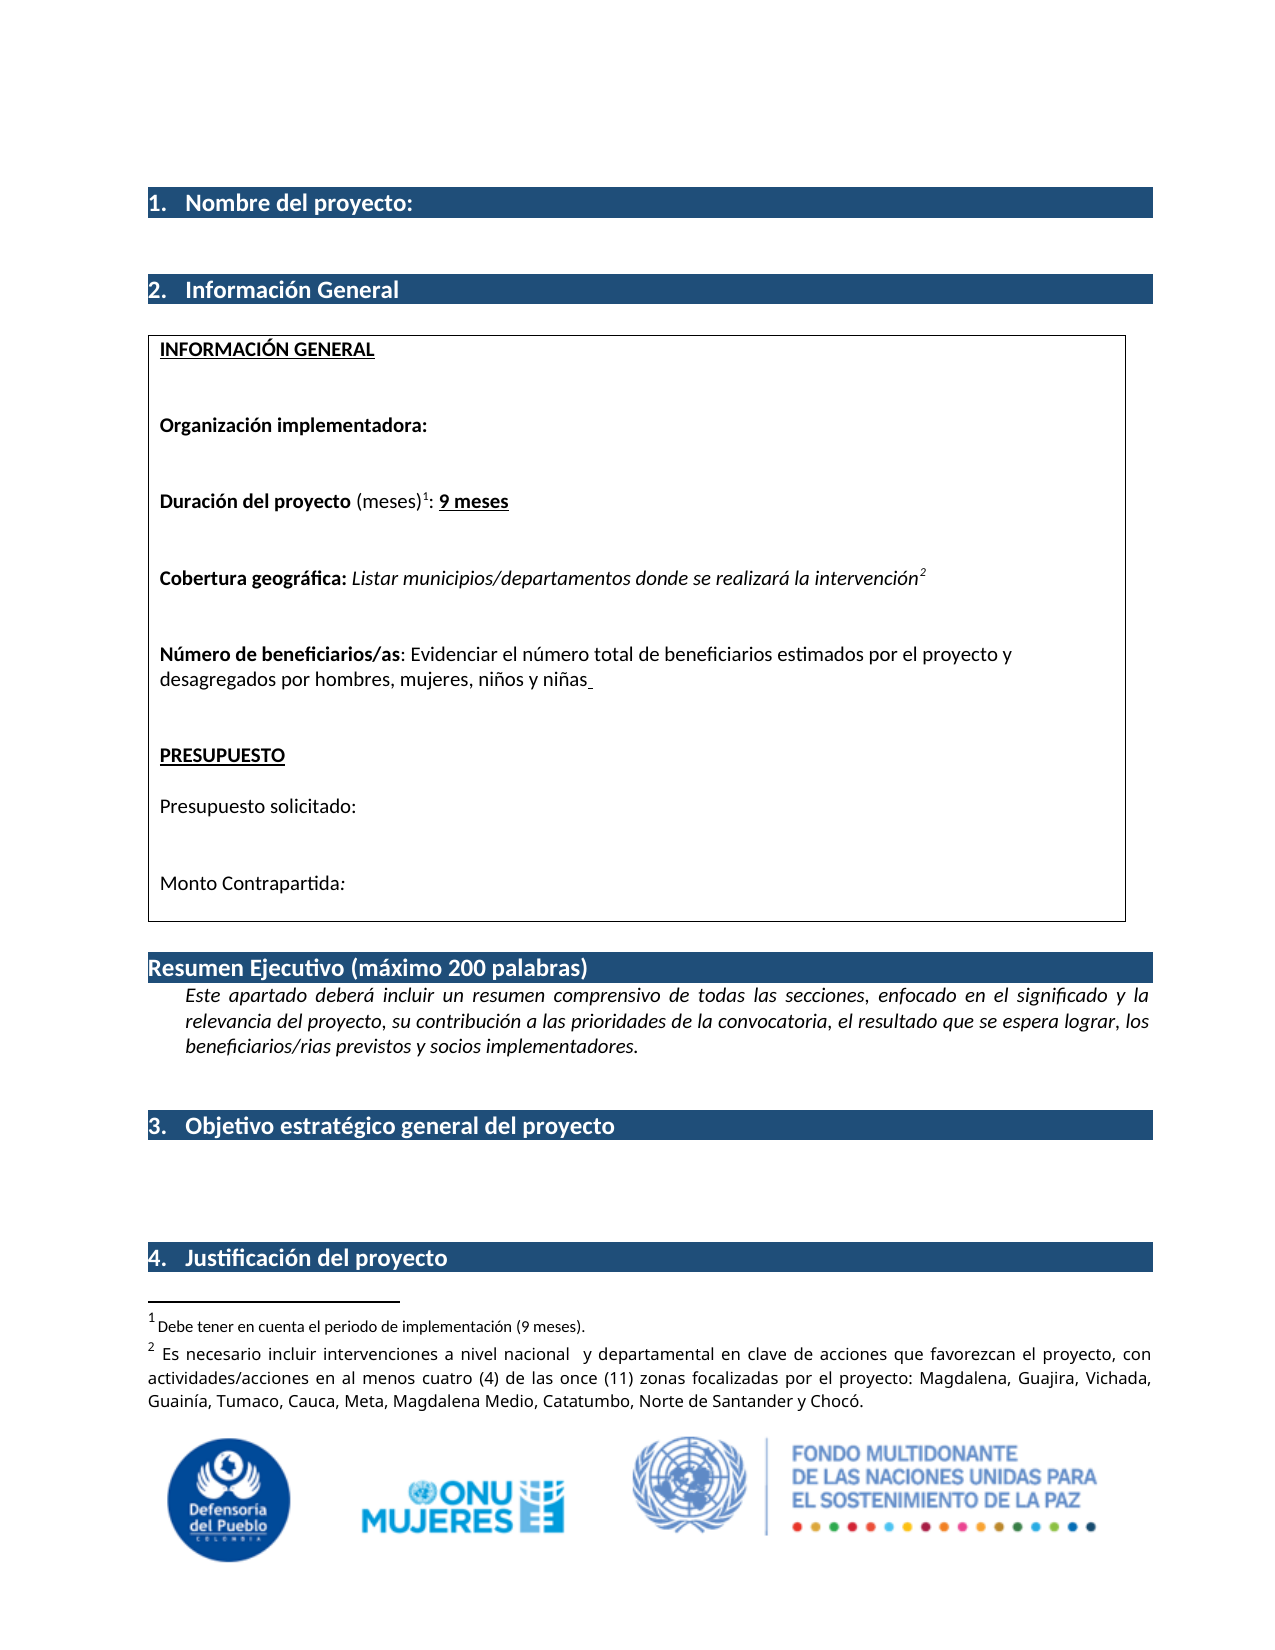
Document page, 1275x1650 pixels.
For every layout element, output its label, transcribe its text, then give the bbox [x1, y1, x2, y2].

list Justificación del proyecto [148, 1242, 1153, 1272]
picture [147, 1412, 1128, 1577]
list Nombre del proyecto: [148, 187, 1153, 218]
list Este apartado deberá incluir un resumen comprensivo de todas las secciones, enfocado en el significado y la relevancia del proyecto, su contribución a las prioridades de la convocatoria, el resultado que se espera lograr, los beneficiarios/rias previstos y socios implementadores. [185, 983, 1153, 1059]
list Objetivo estratégico general del proyecto [148, 1110, 1153, 1140]
table_header INFORMACIÓN GENERAL Organización implementadora: Duración del proyecto (meses): 9 meses Cobertura geográfica: Listar municipios/departamentos donde se realizará la intervención Número de beneficiarios/as: Evidenciar el número total de beneficiarios estimados por el proyecto y desagregados por hombres, mujeres, niños y niñas PRESUPUESTO Presupuesto solicitado: Monto Contrapartida: [149, 336, 1125, 921]
text Resumen Ejecutivo (máximo 200 palabras) [148, 952, 1153, 983]
list Información General [148, 274, 1153, 304]
